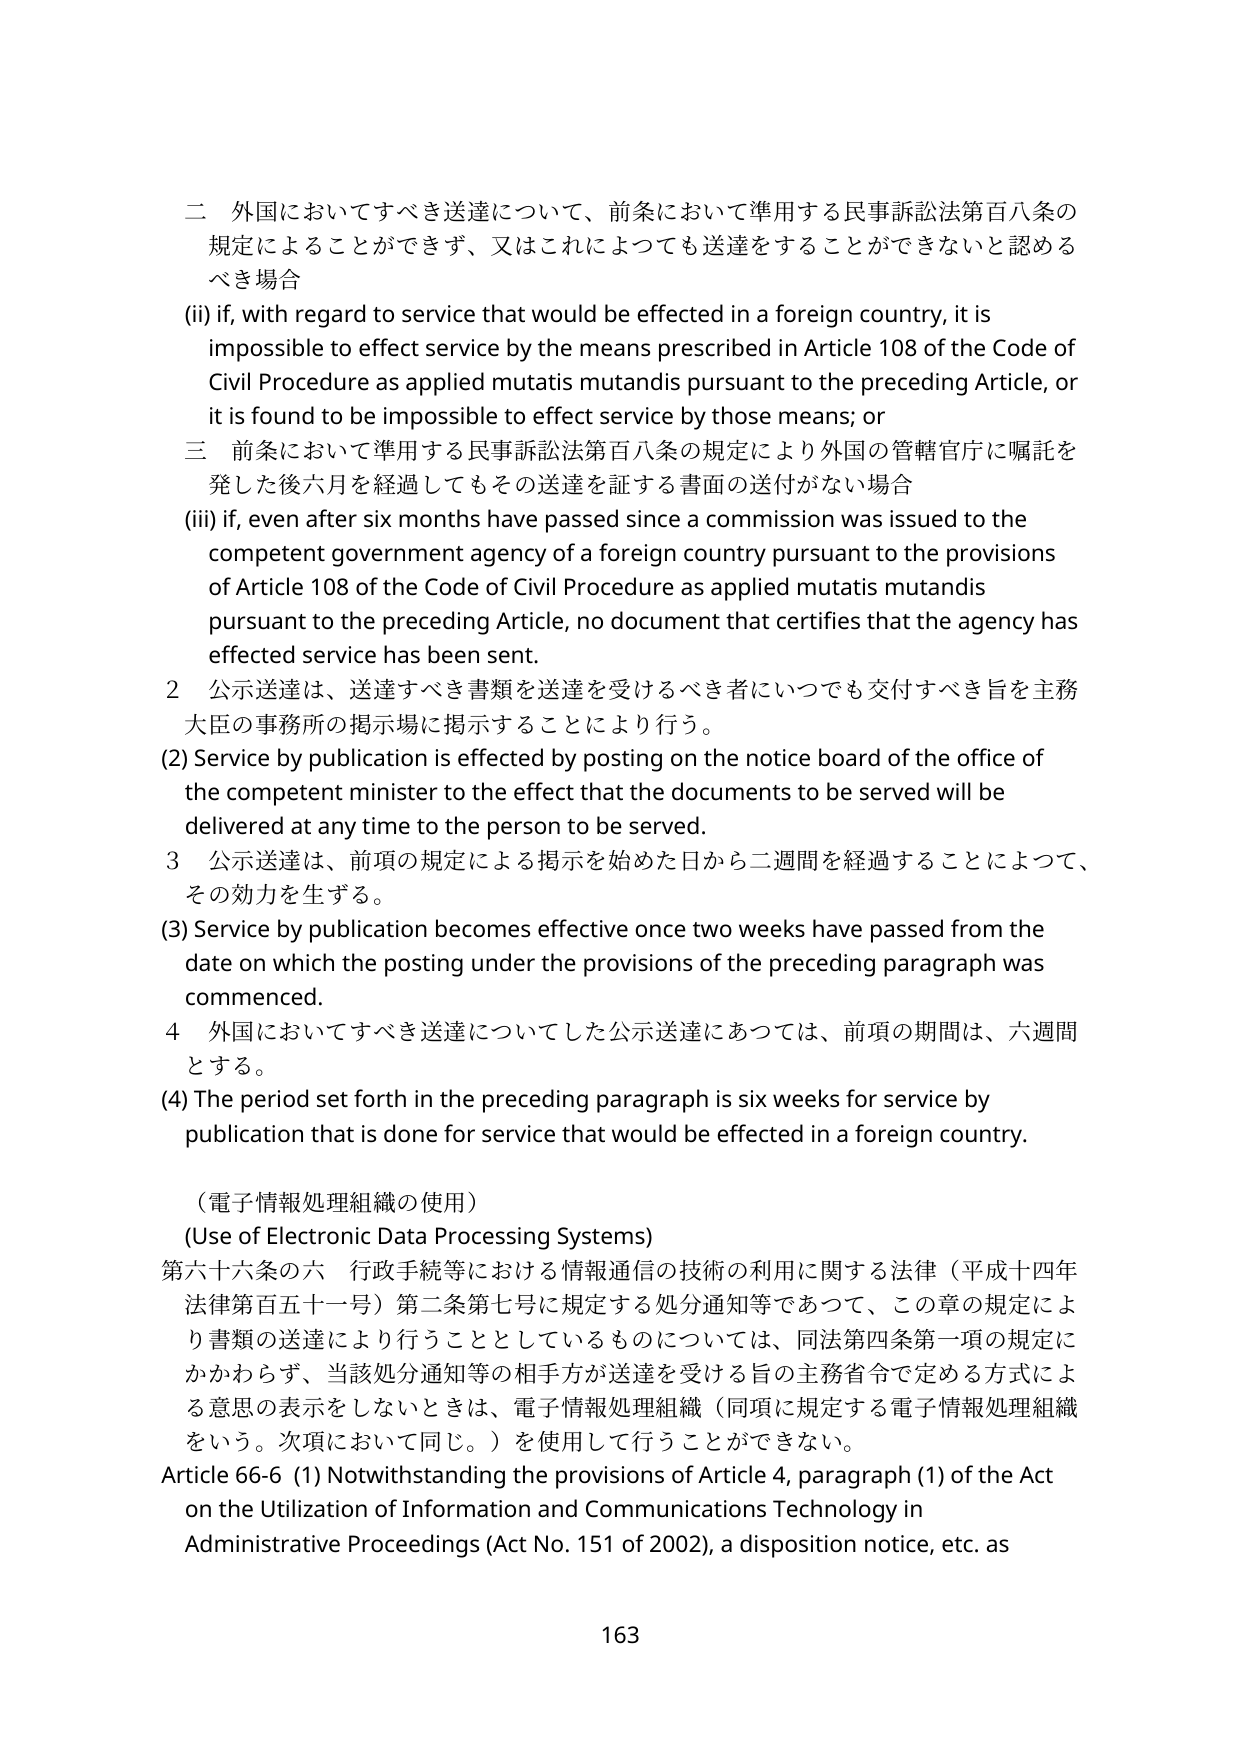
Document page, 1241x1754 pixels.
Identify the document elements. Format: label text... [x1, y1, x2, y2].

text ３ 公示送達は、前項の規定による掲示を始めた日から二週間を経過することによつて、その効力を生ずる。 [161, 843, 1079, 911]
text (ii) if, with regard to service that would be effected in a foreign country, it is impossible to effect service by the means prescribed in Article 108 of the Code of Civil Procedure as applied mutatis mutandis pursuant to the preceding Article, or it is found to be impossible to effect service by those means; or [184, 296, 1079, 433]
text 二 外国においてすべき送達について、前条において準用する民事訴訟法第百八条の規定によることができず、又はこれによつても送達をすることができないと認めるべき場合 [184, 194, 1079, 296]
text (iii) if, even after six months have passed since a commission was issued to the competent government agency of a foreign country pursuant to the provisions of Article 108 of the Code of Civil Procedure as applied mutatis mutandis pursuant to the preceding Article, no document that certifies that the agency has effected service has been sent. [184, 501, 1079, 672]
text 第六十六条の六 行政手続等における情報通信の技術の利用に関する法律（平成十四年法律第百五十一号）第二条第七号に規定する処分通知等であつて、この章の規定により書類の送達により行うこととしているものについては、同法第四条第一項の規定にかかわらず、当該処分通知等の相手方が送達を受ける旨の主務省令で定める方式による意思の表示をしないときは、電子情報処理組織（同項に規定する電子情報処理組織をいう。次項において同じ。）を使用して行うことができない。 [161, 1253, 1079, 1458]
text (4) The period set forth in the preceding paragraph is six weeks for service by publication that is done for service that would be effected in a foreign country. [161, 1082, 1079, 1150]
text ４ 外国においてすべき送達についてした公示送達にあつては、前項の期間は、六週間とする。 [161, 1014, 1079, 1082]
text ２ 公示送達は、送達すべき書類を送達を受けるべき者にいつでも交付すべき旨を主務大臣の事務所の掲示場に掲示することにより行う。 [161, 672, 1079, 740]
text 三 前条において準用する民事訴訟法第百八条の規定により外国の管轄官庁に嘱託を発した後六月を経過してもその送達を証する書面の送付がない場合 [184, 433, 1079, 501]
text (2) Service by publication is effected by posting on the notice board of the office of the competent minister to the effect that the documents to be served will be delivered at any time to the person to be served. [161, 740, 1079, 843]
text (3) Service by publication becomes effective once two weeks have passed from the date on which the posting under the provisions of the preceding paragraph was commenced. [161, 911, 1079, 1014]
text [161, 1458, 1079, 1560]
text （電子情報処理組織の使用） [184, 1184, 1079, 1219]
text (Use of Electronic Data Processing Systems) [184, 1219, 1079, 1253]
